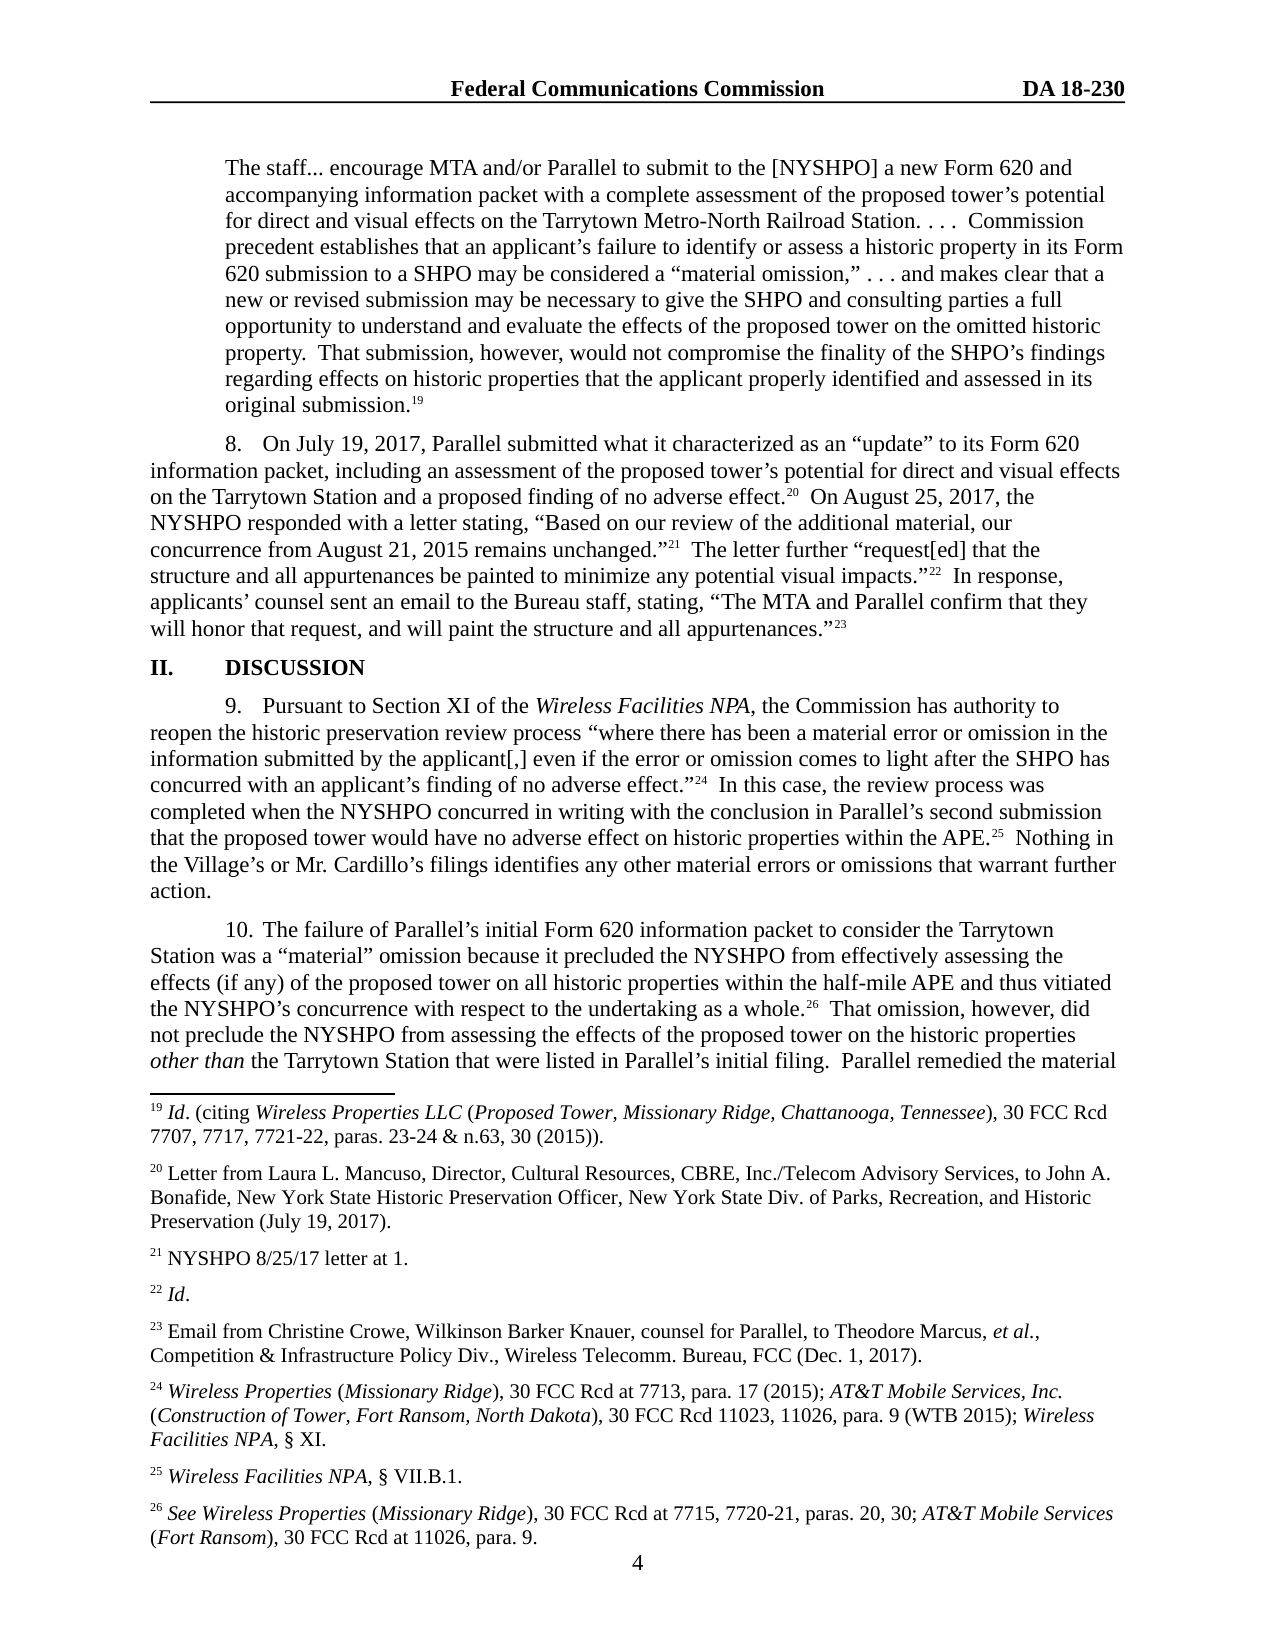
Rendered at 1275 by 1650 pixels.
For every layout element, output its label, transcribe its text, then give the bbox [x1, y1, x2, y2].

text On July 19, 2017, Parallel submitted what it characterized as an “update” to its Form 620 information packet, including an assessment of the proposed tower’s potential for direct and visual effects on the Tarrytown Station and a proposed finding of no adverse effect. On August 25, 2017, the NYSHPO responded with a letter stating, “Based on our review of the additional material, our concurrence from August 21, 2015 remains unchanged.” The letter further “request[ed] that the structure and all appurtenances be painted to minimize any potential visual impacts.” In response, applicants’ counsel sent an email to the Bureau staff, stating, “The MTA and Parallel confirm that they will honor that request, and will paint the structure and all appurtenances.” [150, 430, 1125, 641]
list The staff... encourage MTA and/or Parallel to submit to the [NYSHPO] a new Form 620 and accompanying information packet with a complete assessment of the proposed tower’s potential for direct and visual effects on the Tarrytown Metro-North Railroad Station. . . . Commission precedent establishes that an applicant’s failure to identify or assess a historic property in its Form 620 submission to a SHPO may be considered a “material omission,” . . . and makes clear that a new or revised submission may be necessary to give the SHPO and consulting parties a full opportunity to understand and evaluate the effects of the proposed tower on the omitted historic property. That submission, however, would not compromise the finality of the SHPO’s findings regarding effects on historic properties that the applicant properly identified and assessed in its original submission. [225, 154, 1125, 418]
text The failure of Parallel’s initial Form 620 information packet to consider the Tarrytown Station was a “material” omission because it precluded the NYSHPO from effectively assessing the effects (if any) of the proposed tower on all historic properties within the half-mile APE and thus vitiated the NYSHPO’s concurrence with respect to the undertaking as a whole. That omission, however, did not preclude the NYSHPO from assessing the effects of the proposed tower on the historic properties other than the Tarrytown Station that were listed in Parallel’s initial filing. Parallel remedied the material omission in its initial filing by submitting a new Form 620 information packet that included an evaluation of the proposed tower’s impact on the Tarrytown Station and an analysis justifying its proposed finding of no adverse effect on historic properties in the APE. The NYSHPO’s concurrence renders the historic preservation review process complete pursuant to the Wireless Facilities NPA. [150, 916, 1125, 1074]
subtitle II. discussion [150, 654, 1125, 680]
text Pursuant to Section XI of the Wireless Facilities NPA, the Commission has authority to reopen the historic preservation review process “where there has been a material error or omission in the information submitted by the applicant[,] even if the error or omission comes to light after the SHPO has concurred with an applicant’s finding of no adverse effect.” In this case, the review process was completed when the NYSHPO concurred in writing with the conclusion in Parallel’s second submission that the proposed tower would have no adverse effect on historic properties within the APE. Nothing in the Village’s or Mr. Cardillo’s filings identifies any other material errors or omissions that warrant further action. [150, 692, 1125, 903]
